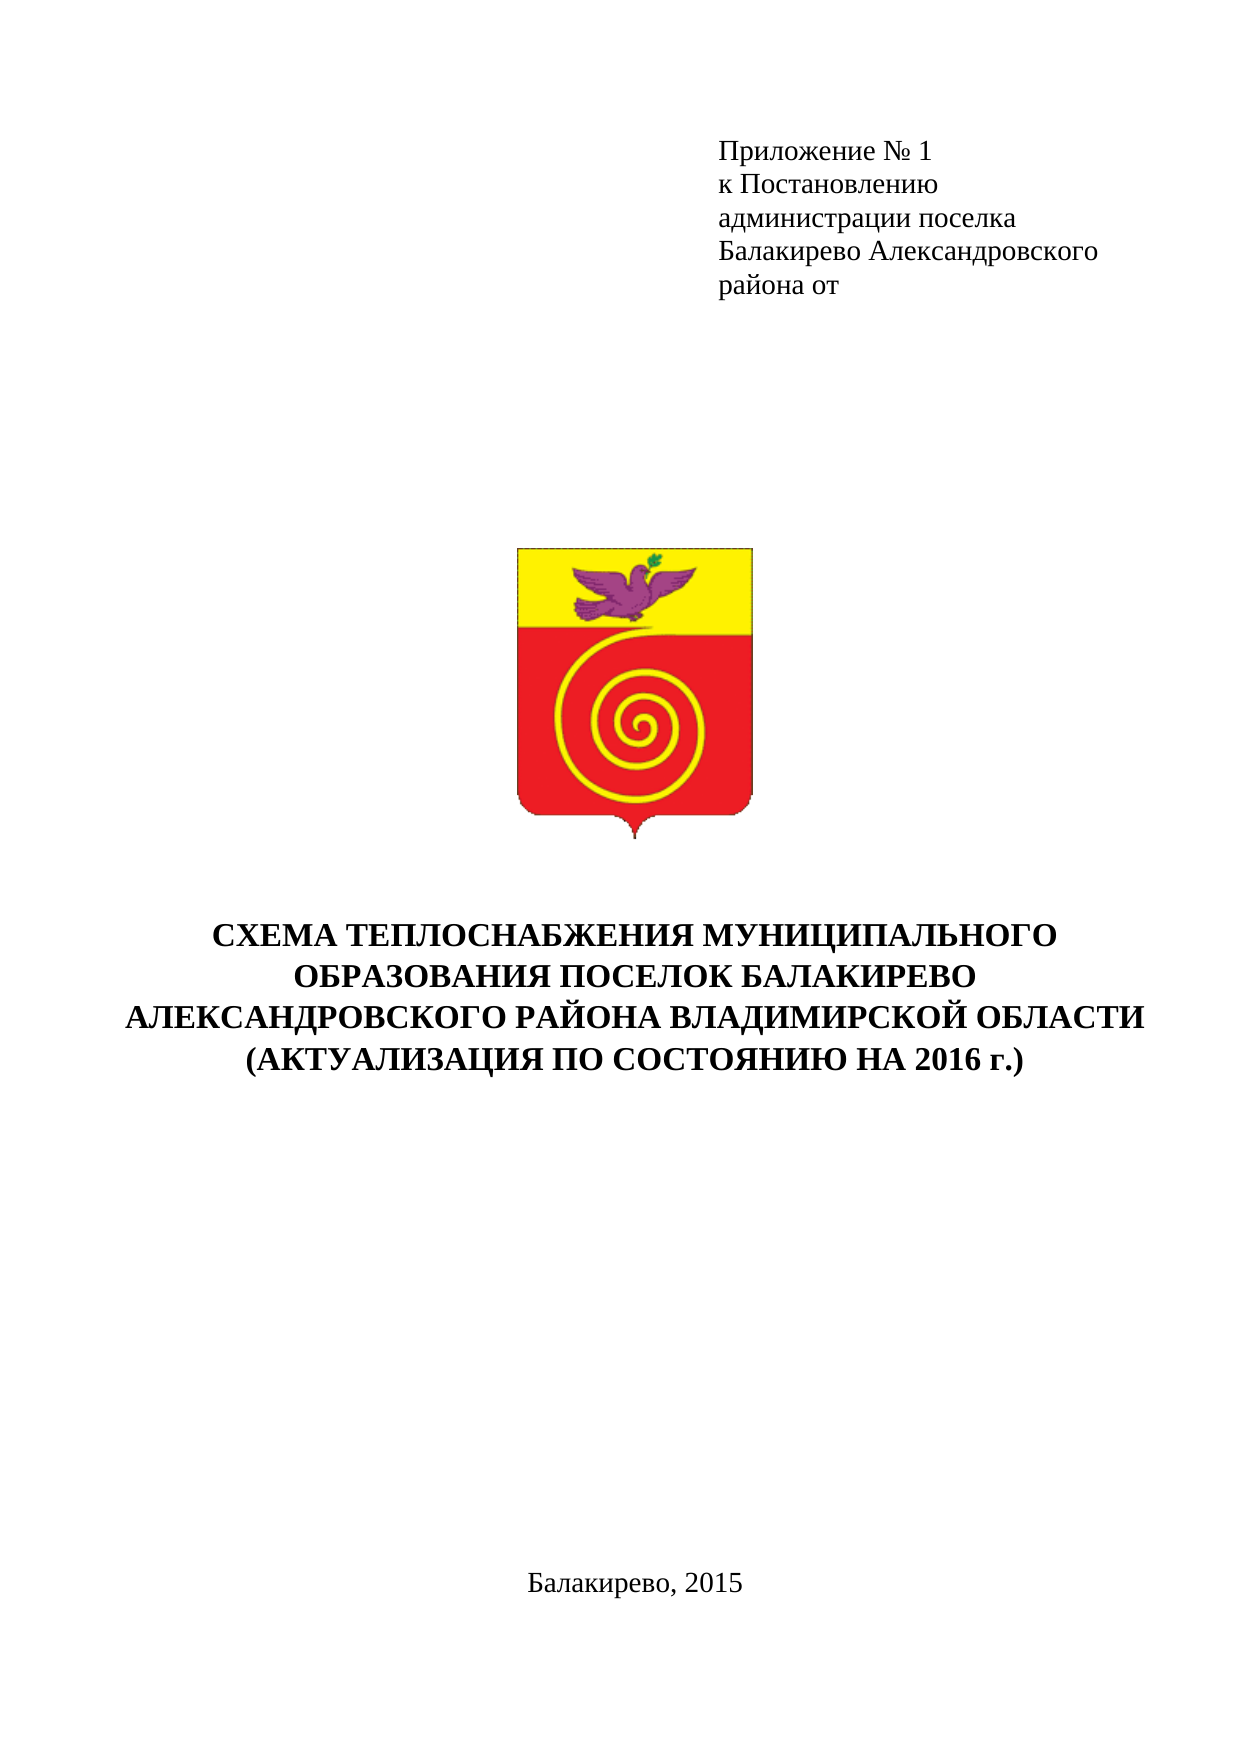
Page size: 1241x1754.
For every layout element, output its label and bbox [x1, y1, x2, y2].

picture [517, 548, 753, 841]
